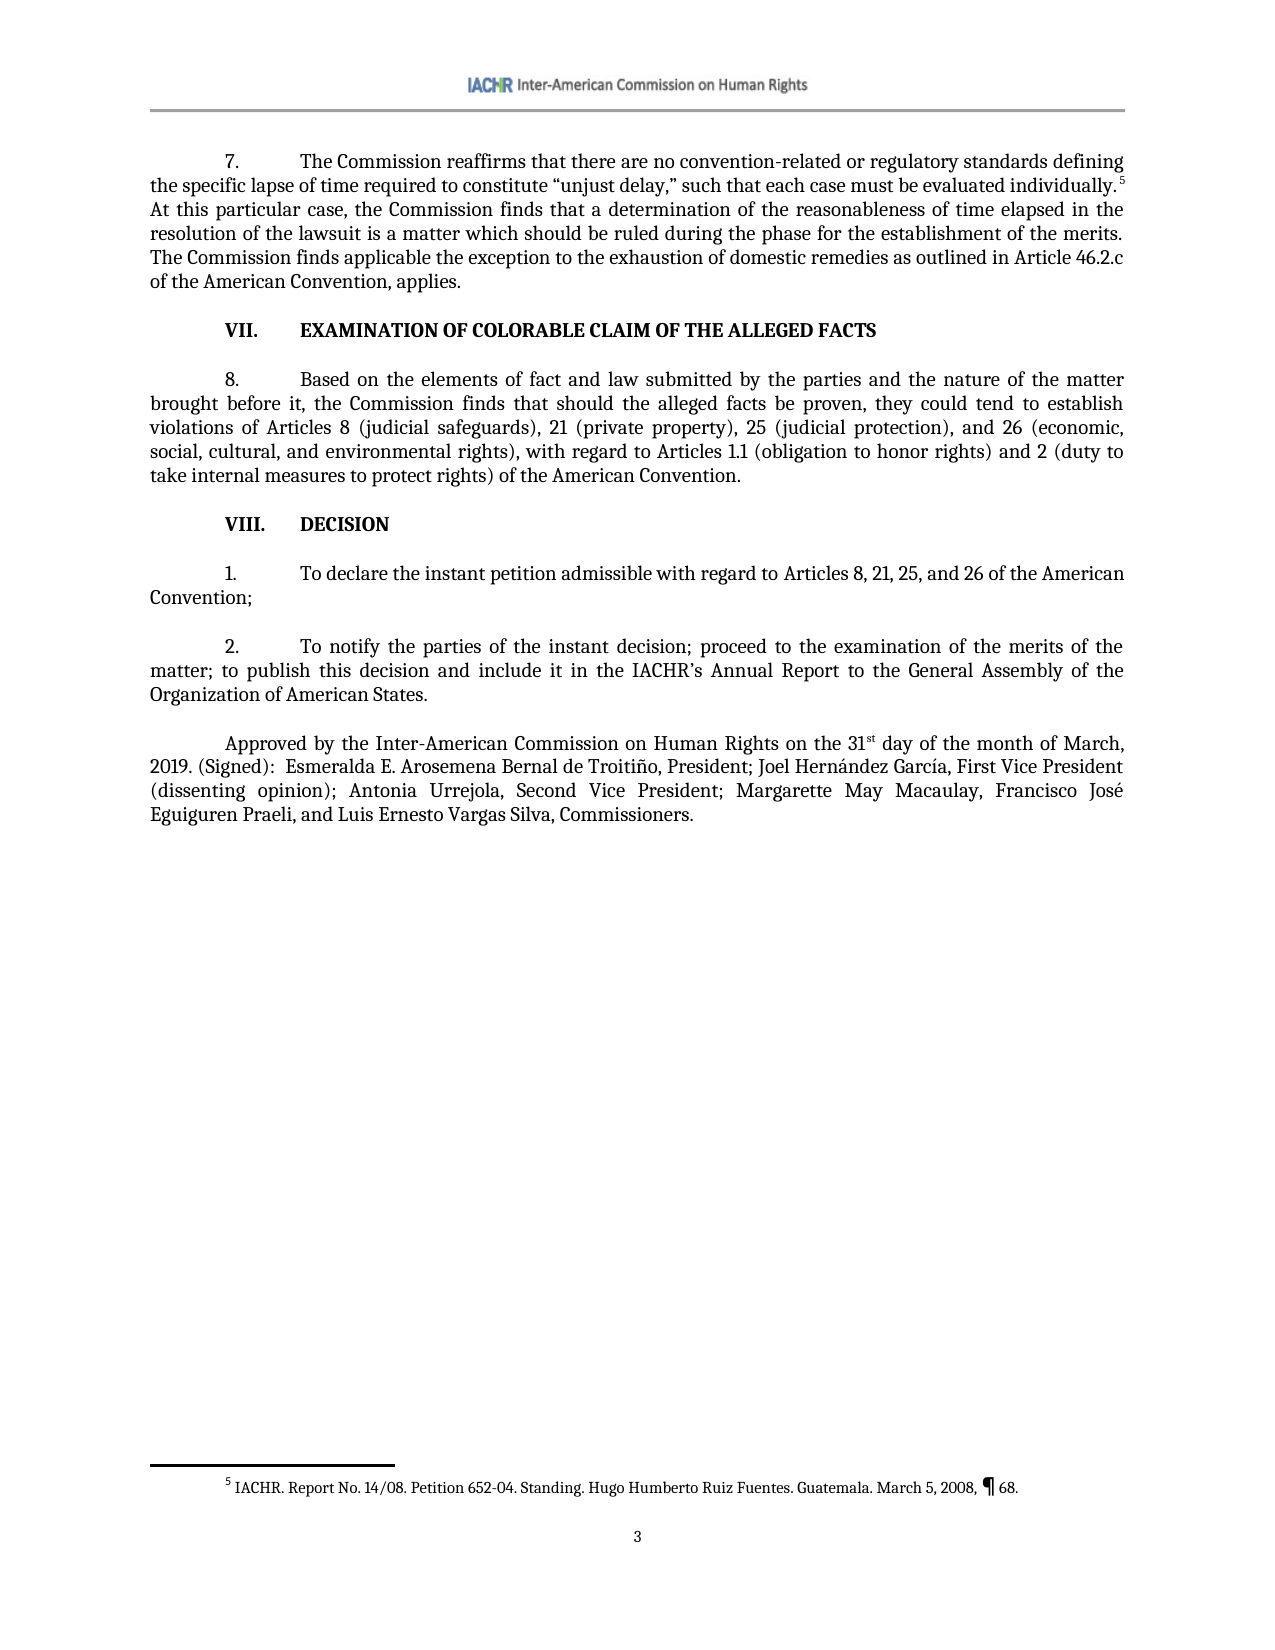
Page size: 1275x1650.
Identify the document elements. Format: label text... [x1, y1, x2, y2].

list The Commission reaffirms that there are no convention-related or regulatory standards defining the specific lapse of time required to constitute “unjust delay,” such that each case must be evaluated individually. At this particular case, the Commission finds that a determination of the reasonableness of time elapsed in the resolution of the lawsuit is a matter which should be ruled during the phase for the establishment of the merits. The Commission finds applicable the exception to the exhaustion of domestic remedies as outlined in Article 46.2.c of the American Convention, applies. [150, 150, 1125, 294]
list Based on the elements of fact and law submitted by the parties and the nature of the matter brought before it, the Commission finds that should the alleged facts be proven, they could tend to establish violations of Articles 8 (judicial safeguards), 21 (private property), 25 (judicial protection), and 26 (economic, social, cultural, and environmental rights), with regard to Articles 1.1 (obligation to honor rights) and 2 (duty to take internal measures to protect rights) of the American Convention. [150, 368, 1125, 487]
list VII. EXAMINATION OF COLORABLE CLAIM OF THE ALLEGED FACTS [225, 319, 1125, 343]
list To notify the parties of the instant decision; proceed to the examination of the merits of the matter; to publish this decision and include it in the IACHR’s Annual Report to the General Assembly of the Organization of American States. [150, 634, 1125, 706]
text Approved by the Inter-American Commission on Human Rights on the 31st day of the month of March, 2019. (Signed): Esmeralda E. Arosemena Bernal de Troitiño, President; Joel Hernández García, First Vice President (dissenting opinion); Antonia Urrejola, Second Vice President; Margarette May Macaulay, Francisco José Eguiguren Praeli, and Luis Ernesto Vargas Silva, Commissioners. [150, 731, 1125, 827]
list To declare the instant petition admissible with regard to Articles 8, 21, 25, and 26 of the American Convention; [150, 561, 1125, 609]
list VIII. DECISION [225, 512, 1125, 536]
picture [456, 75, 819, 95]
